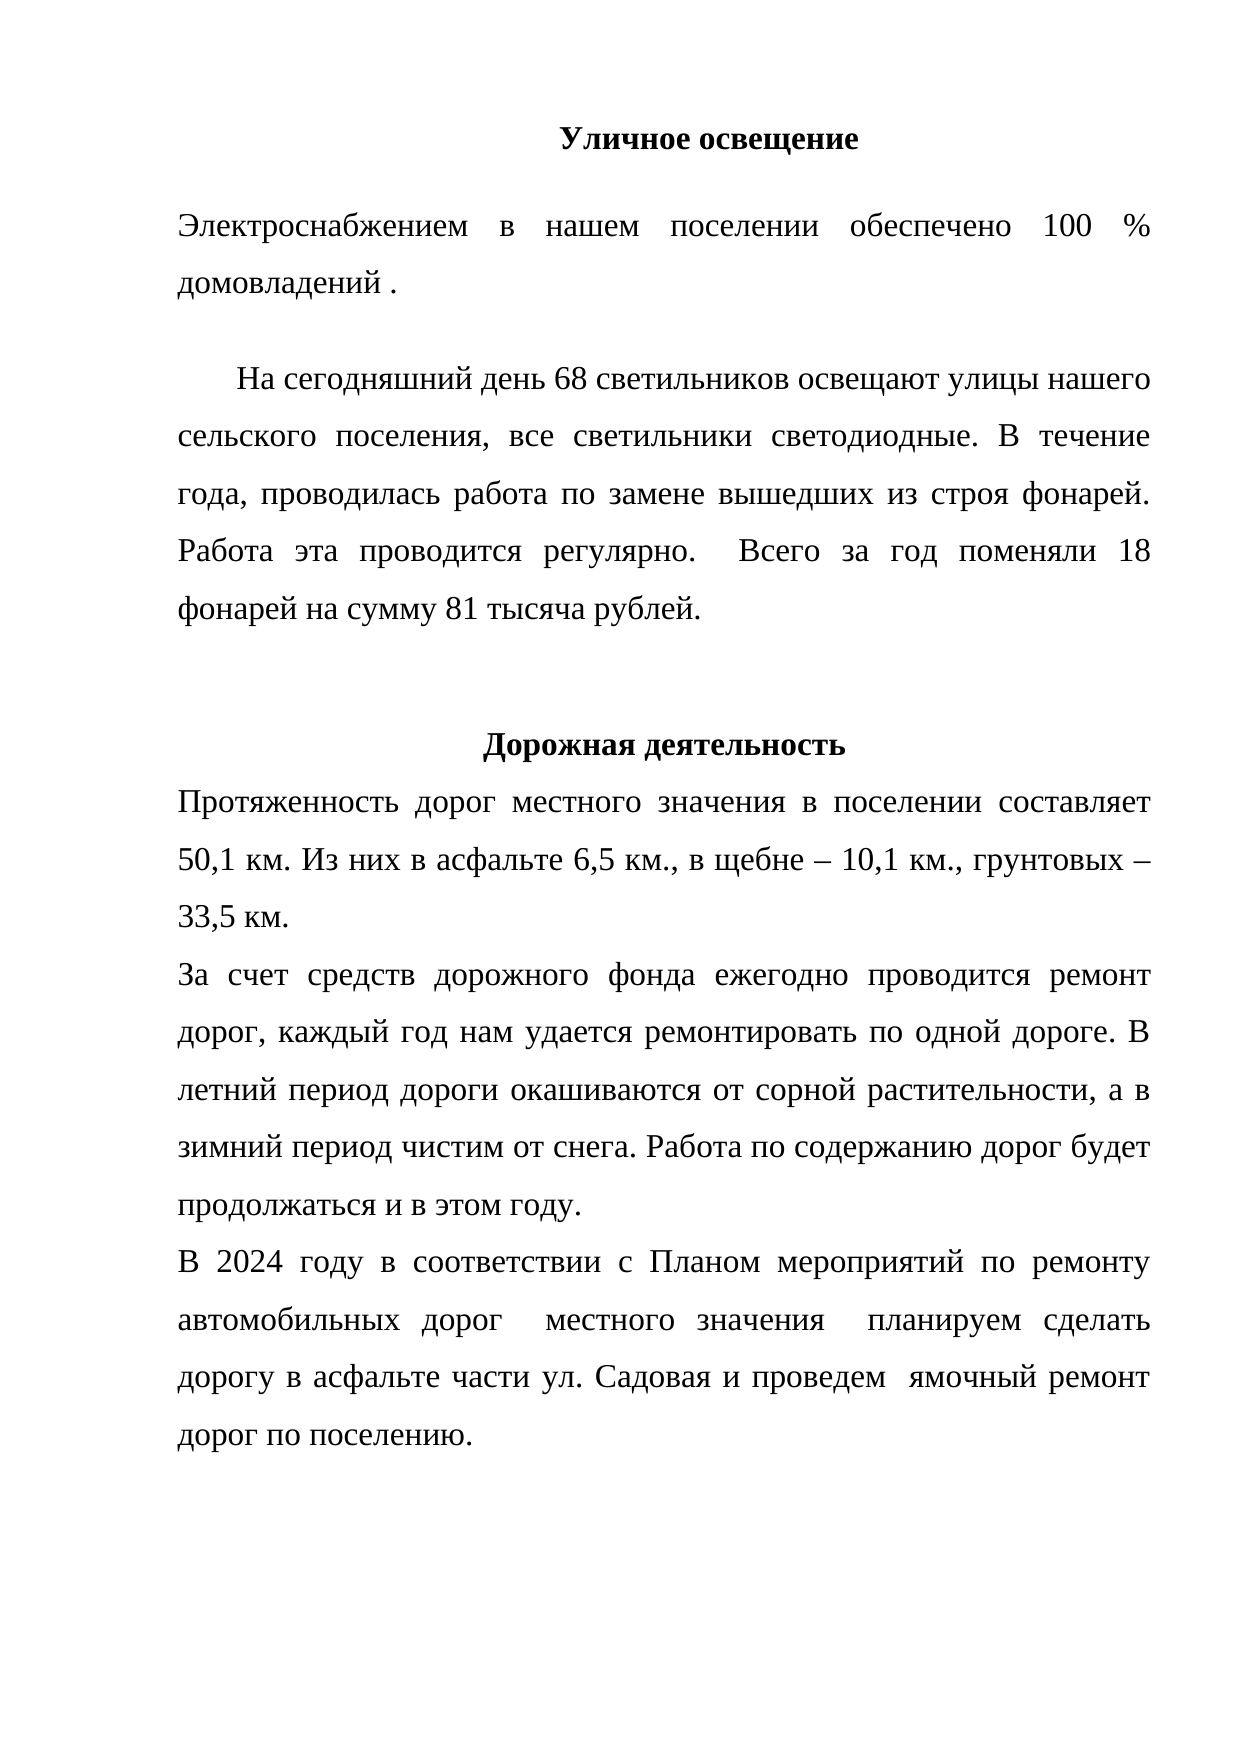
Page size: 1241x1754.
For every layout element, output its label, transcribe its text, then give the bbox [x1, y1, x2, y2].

text За счет средств дорожного фонда ежегодно проводится ремонт дорог, каждый год нам удается ремонтировать по одной дороге. В летний период дороги окашиваются от сорной растительности, а в зимний период чистим от снега. Работа по содержанию дорог будет продолжаться и в этом году. [177, 954, 1152, 1222]
text В 2024 году в соответствии с Планом мероприятий по ремонту автомобильных дорог местного значения планируем сделать дорогу в асфальте части ул. Садовая и проведем ямочный ремонт дорог по поселению. [177, 1241, 1152, 1452]
text На сегодняшний день 68 светильников освещают улицы нашего сельского поселения, все светильники светодиодные. В течение года, проводилась работа по замене вышедших из строя фонарей. Работа эта проводится регулярно. Всего за год поменяли 18 фонарей на сумму 81 тысяча рублей. [177, 358, 1152, 626]
text Электроснабжением в нашем поселении обеспечено 100 % домовладений . [177, 205, 1152, 301]
text Протяженность дорог местного значения в поселении составляет 50,1 км. Из них в асфальте 6,5 км., в щебне – 10,1 км., грунтовых – 33,5 км. [177, 781, 1152, 935]
text Уличное освещение [177, 118, 1152, 156]
text Дорожная деятельность [177, 724, 1152, 762]
